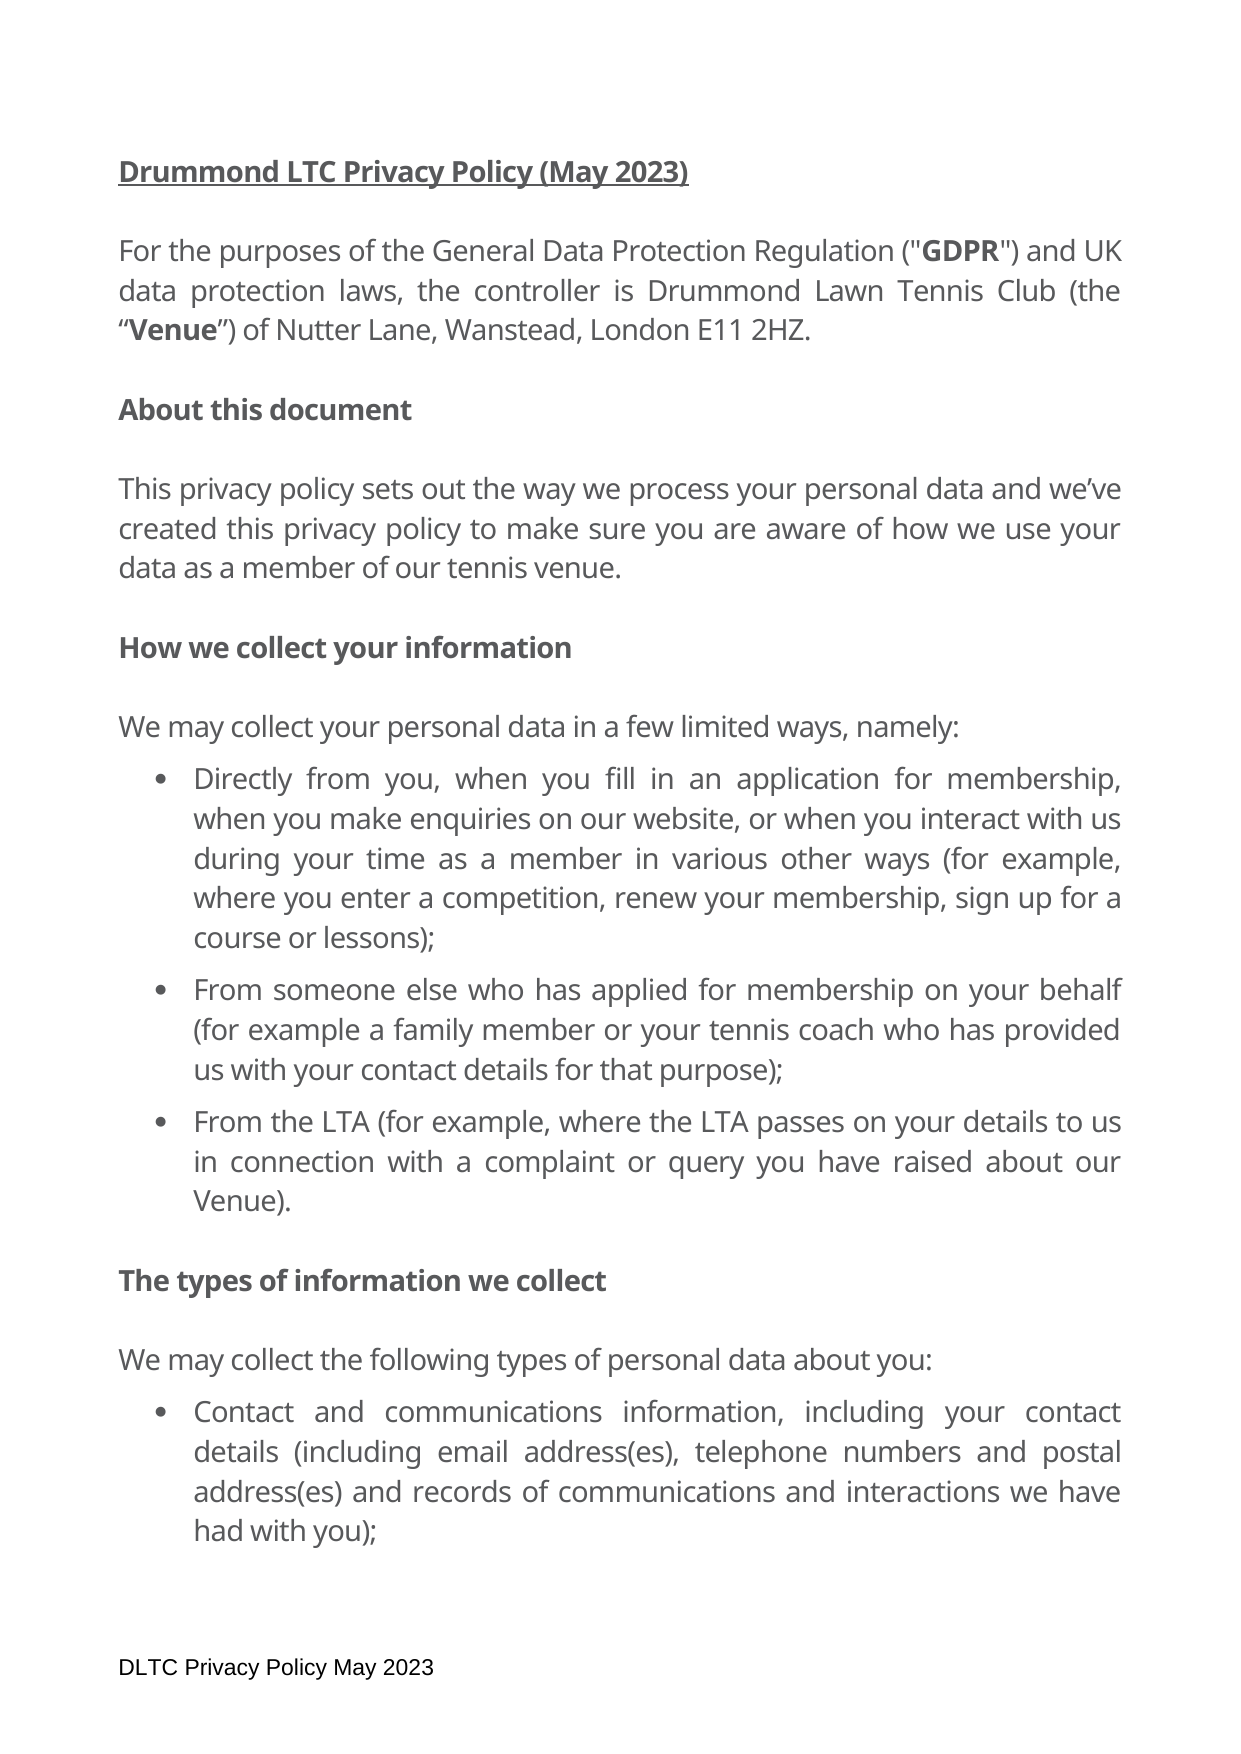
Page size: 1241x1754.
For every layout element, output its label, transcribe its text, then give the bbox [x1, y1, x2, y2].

text The types of information we collect [118, 1260, 1122, 1299]
list Contact and communications information, including your contact details (including email address(es), telephone numbers and postal address(es) and records of communications and interactions we have had with you); [156, 1391, 1122, 1550]
text We may collect your personal data in a few limited ways, namely: [118, 706, 1122, 746]
text About this document [118, 389, 1122, 429]
text How we collect your information [118, 627, 1122, 667]
text Drummond LTC Privacy Policy (May 2023) [118, 151, 1122, 191]
text We may collect the following types of personal data about you: [118, 1339, 1122, 1379]
list From the LTA (for example, where the LTA passes on your details to us in connection with a complaint or query you have raised about our Venue). [156, 1101, 1122, 1220]
text This privacy policy sets out the way we process your personal data and we’ve created this privacy policy to make sure you are aware of how we use your data as a member of our tennis venue. [118, 468, 1122, 587]
text For the purposes of the General Data Protection Regulation ("GDPR") and UK data protection laws, the controller is Drummond Lawn Tennis Club (the “Venue”) of Nutter Lane, Wanstead, London E11 2HZ. [118, 230, 1122, 349]
list Directly from you, when you fill in an application for membership, when you make enquiries on our website, or when you interact with us during your time as a member in various other ways (for example, where you enter a competition, renew your membership, sign up for a course or lessons); [156, 759, 1122, 957]
list From someone else who has applied for membership on your behalf (for example a family member or your tennis coach who has provided us with your contact details for that purpose); [156, 969, 1122, 1089]
